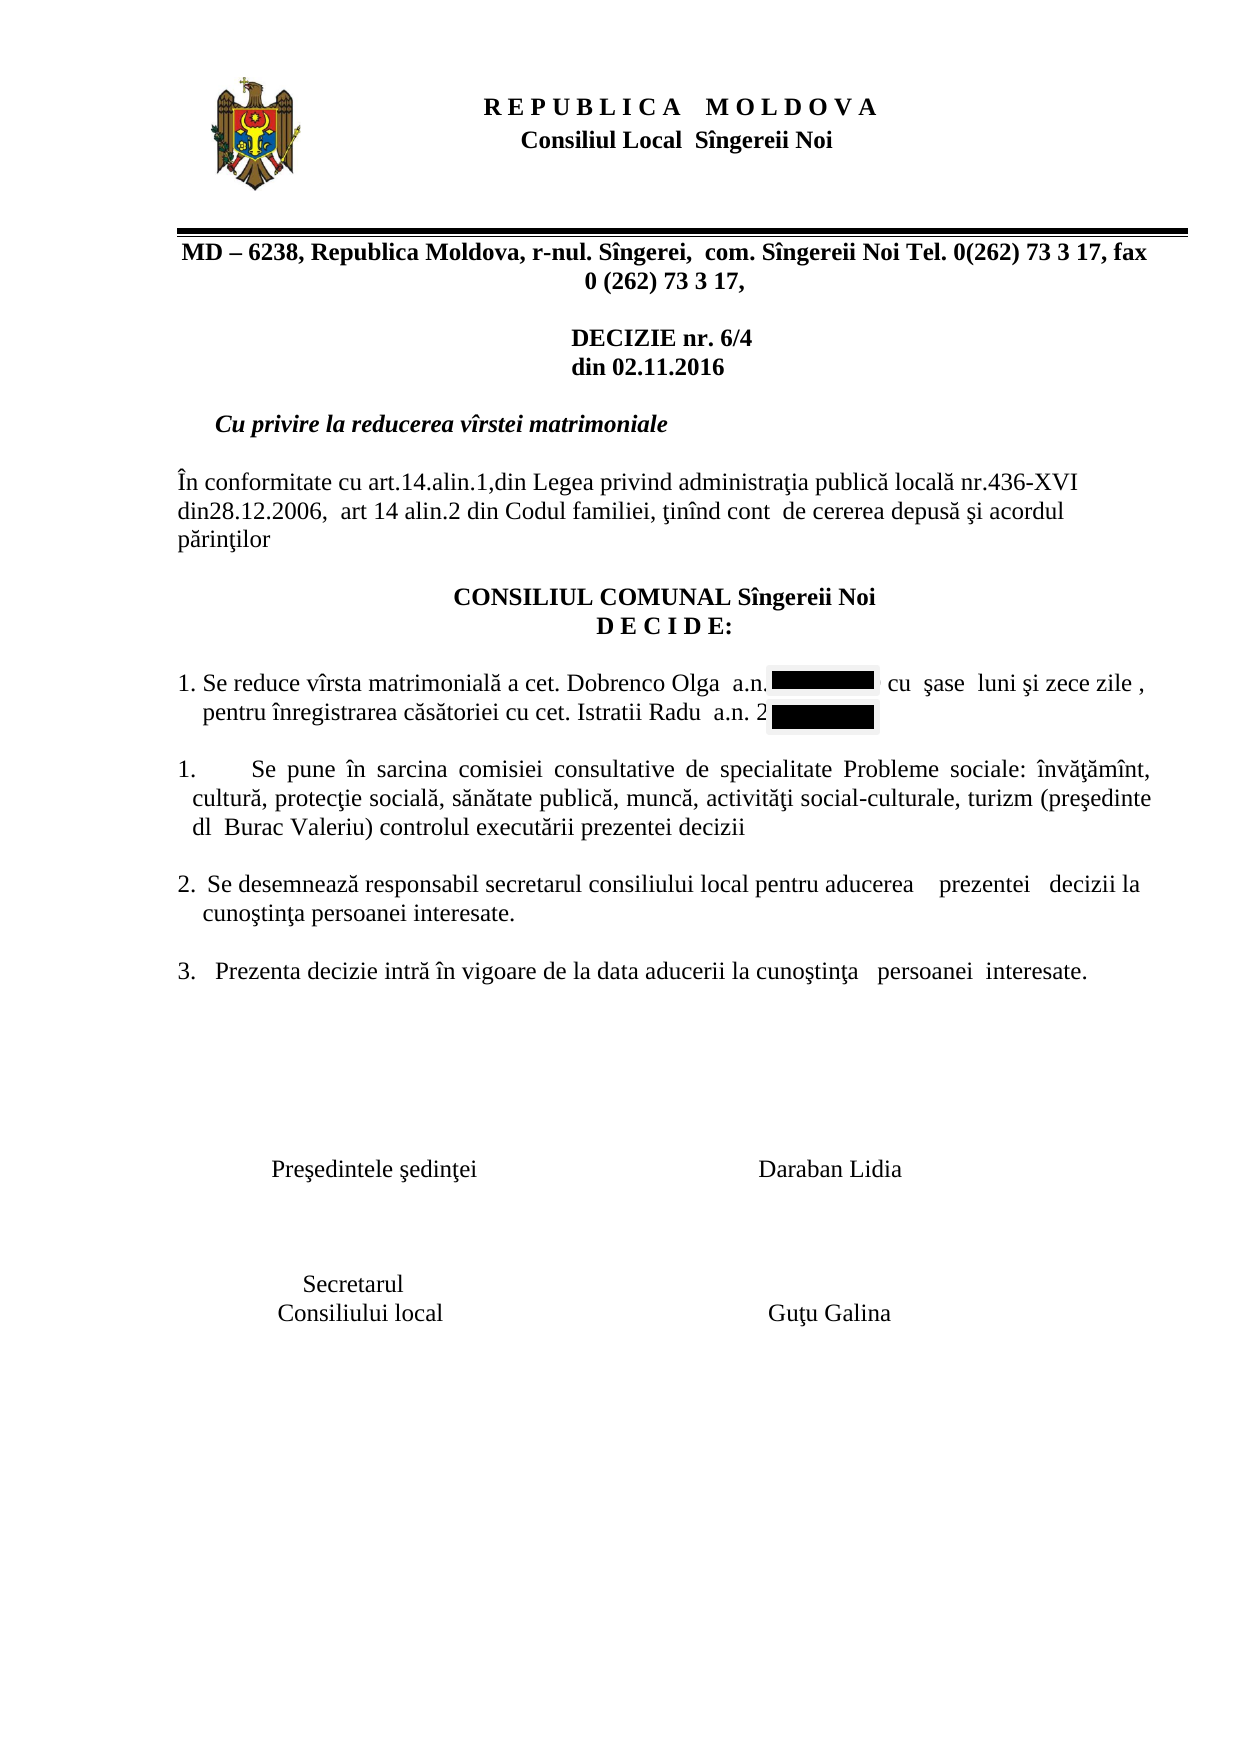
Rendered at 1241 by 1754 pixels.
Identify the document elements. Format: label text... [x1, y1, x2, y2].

text Consiliului local Guţu Galina [177, 1298, 1152, 1327]
list cunoştinţa persoanei interesate. [177, 898, 1152, 927]
list Se pune în sarcina comisiei consultative de specialitate Probleme sociale: învăţămînt, cultură, protecţie socială, sănătate publică, muncă, activităţi social-culturale, turizm (preşedinte dl Burac Valeriu) controlul executării prezentei decizii [177, 754, 1152, 841]
text din 02.11.2016 [177, 352, 1152, 381]
list Prezenta decizie intră în vigoare de la data aducerii la cunoştinţa persoanei interesate. [177, 956, 1152, 984]
text În conformitate cu art.14.alin.1,din Legea privind administraţia publică locală nr.436-XVI din28.12.2006, art 14 alin.2 din Codul familiei, ţinînd cont de cererea depusă şi acordul părinţilor [177, 467, 1152, 553]
list 1. Se reduce vîrsta matrimonială a cet. Dobrenco Olga a.n.23.04.1999 cu şase luni şi zece zile , [177, 668, 1152, 697]
picture [210, 77, 301, 191]
list Cu privire la reducerea vîrstei matrimoniale [215, 409, 1152, 438]
list pentru înregistrarea căsătoriei cu cet. Istratii Radu a.n. 26.03.1992 [177, 697, 1152, 726]
list Se desemnează responsabil secretarul consiliului local pentru aducerea prezentei decizii la [177, 869, 1152, 898]
text CONSILIUL COMUNAL Sîngereii Noi [177, 582, 1152, 611]
table_header R E P U B L I C A M O L D O V A Consiliul Local Sîngereii Noi [177, 59, 1188, 228]
text DECIZIE nr. 6/4 [177, 323, 1152, 352]
text MD – 6238, Republica Moldova, r-nul. Sîngerei, com. Sîngereii Noi Tel. 0(262) 73 3 17, fax 0 (262) 73 3 17, [177, 237, 1152, 294]
text Secretarul [177, 1269, 1152, 1298]
text Preşedintele şedinţei Daraban Lidia [177, 1154, 1152, 1183]
text D E C I D E: [177, 611, 1152, 639]
